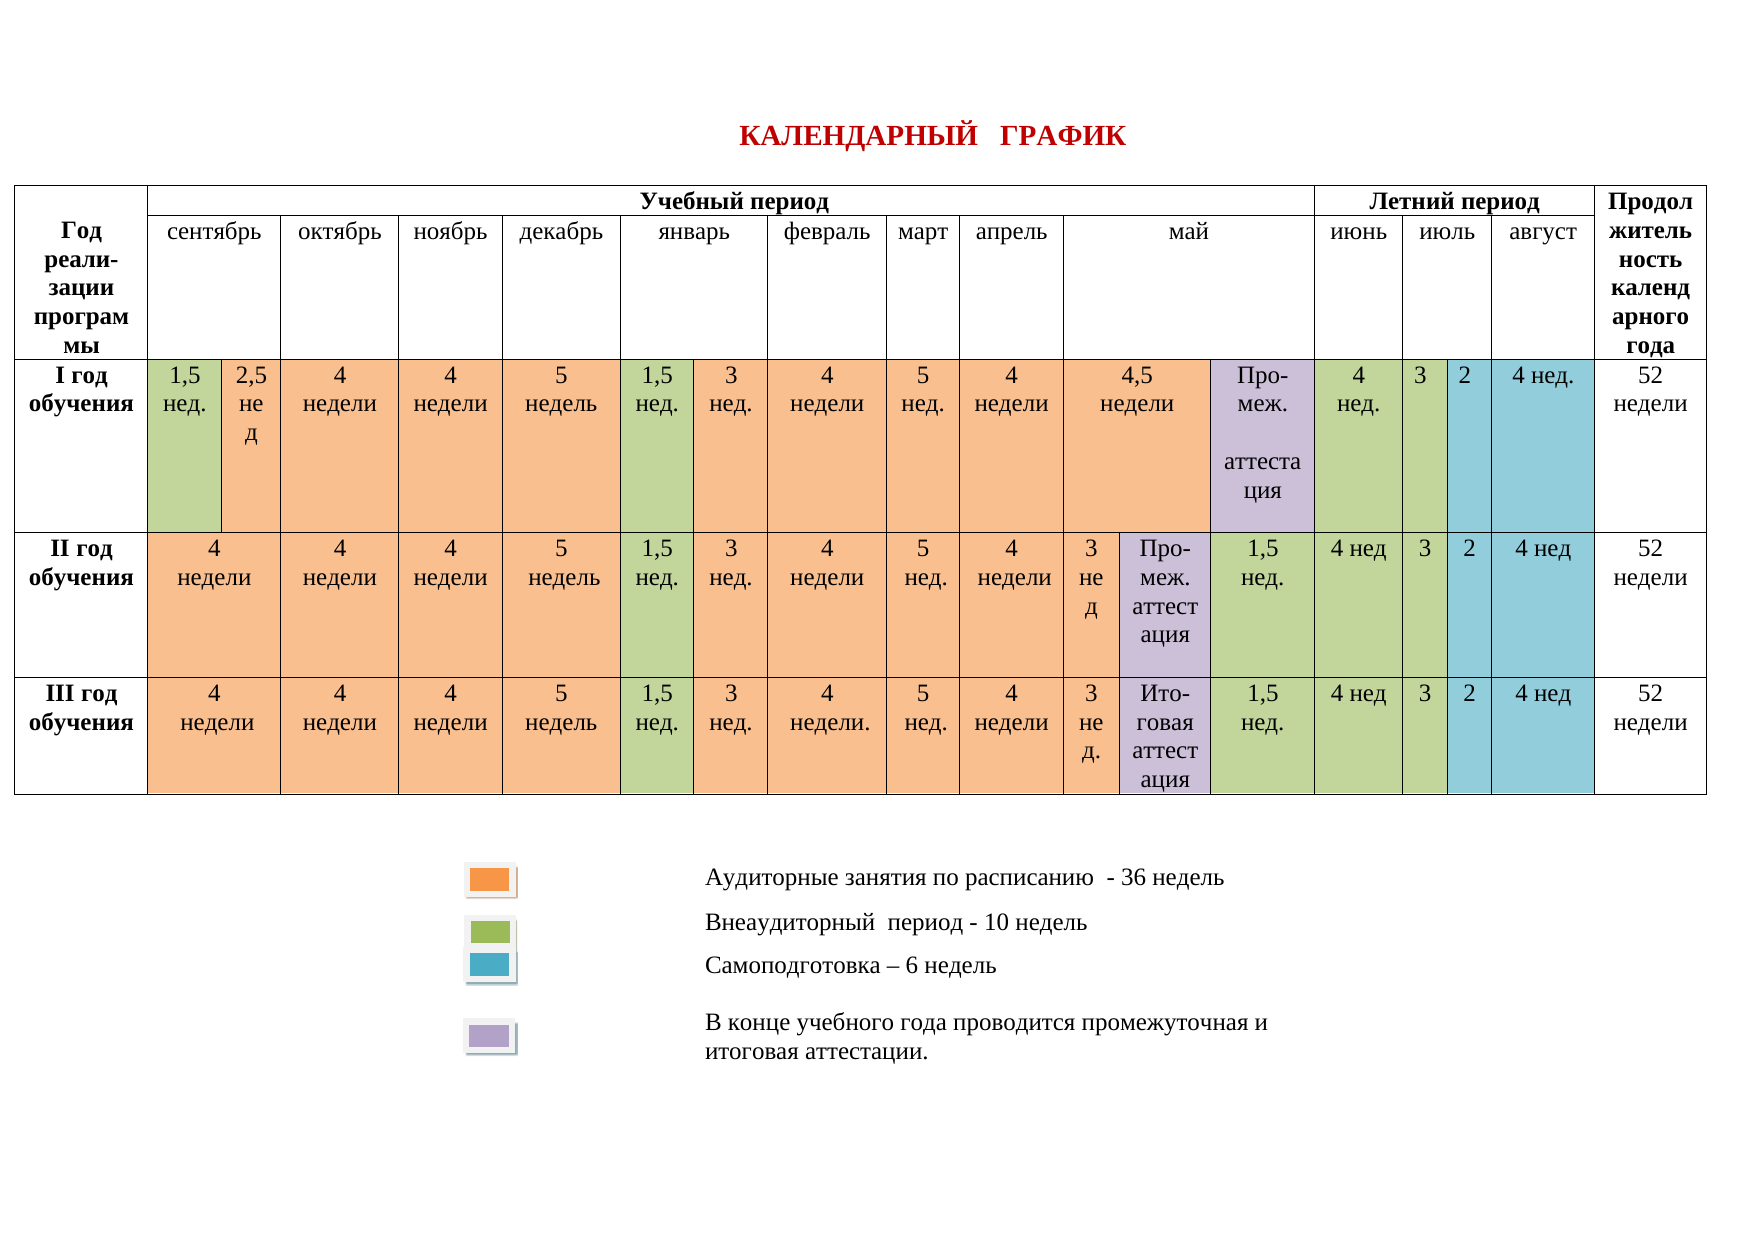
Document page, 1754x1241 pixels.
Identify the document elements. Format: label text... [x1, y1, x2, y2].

table_cell 3 [1403, 533, 1447, 677]
table_cell август [1492, 216, 1594, 359]
table_cell 1,5 нед. [148, 360, 221, 532]
table_cell II год обучения [15, 533, 147, 677]
table_cell 2,5 нед [222, 360, 280, 532]
table_cell 4 нед [1315, 533, 1402, 677]
table_cell 1,5 нед. [621, 533, 693, 677]
table_cell 4 недели [960, 533, 1063, 677]
table_cell 5 нед. [887, 533, 959, 677]
table_cell 2 [1448, 533, 1491, 677]
table_cell 3 [1403, 360, 1447, 532]
table_cell 4 недели [148, 678, 280, 793]
table_cell ноябрь [399, 216, 502, 359]
table_cell 4 нед. [1315, 360, 1402, 532]
table_cell 1,5 нед. [621, 360, 693, 532]
table_cell январь [621, 216, 767, 359]
table_cell 5 нед. [887, 360, 959, 532]
table_cell [78, 907, 693, 950]
table_cell Cамоподготовка – 6 недель В конце учебного года проводится промежуточная и итоговая аттестации. [694, 950, 1310, 1065]
table_header Аудиторные занятия по расписанию - 36 недель [694, 863, 1310, 907]
list КАЛЕНДАРНЫЙ ГРАФИК [200, 118, 1665, 152]
table_cell 3 нед. [694, 360, 767, 532]
table_cell 4 недели [960, 360, 1063, 532]
table_cell [78, 950, 693, 1065]
table_cell 5 нед. [887, 678, 959, 793]
table_cell 4 недели. [768, 678, 886, 793]
table_cell 4 нед. [1492, 360, 1594, 532]
table_cell 1,5 нед. [1211, 533, 1314, 677]
table_cell 4 недели [768, 533, 886, 677]
table_cell 4 недели [148, 533, 280, 677]
table_cell декабрь [503, 216, 620, 359]
table_cell 4 нед [1492, 533, 1594, 677]
table_cell 3 нед. [694, 678, 767, 793]
table_cell март [887, 216, 959, 359]
table_cell 52 недели [1595, 360, 1706, 532]
table_header [78, 863, 693, 907]
table_cell 4 недели [281, 360, 398, 532]
table_header Учебный период [148, 186, 1314, 215]
table_cell 4 недели [281, 533, 398, 677]
table_cell июнь [1315, 216, 1402, 359]
table_cell 4 недели [399, 533, 502, 677]
table_cell 2 [1448, 360, 1491, 532]
table_header Летний период [1315, 186, 1594, 215]
table_cell 4 нед [1492, 678, 1594, 793]
table_cell 1,5 нед. [1211, 678, 1314, 793]
table_cell февраль [768, 216, 886, 359]
table_cell апрель [960, 216, 1063, 359]
table_cell май [1064, 216, 1314, 359]
table_cell 3 нед. [694, 533, 767, 677]
table_cell 4 недели [399, 678, 502, 793]
table_cell 5 недель [503, 360, 620, 532]
table_cell 4 недели [281, 678, 398, 793]
table_cell 3 нед [1064, 533, 1119, 677]
table_cell 5 недель [503, 678, 620, 793]
table_cell 3 нед. [1064, 678, 1119, 793]
table_cell 5 недель [503, 533, 620, 677]
table_cell Про- меж. аттестация [1120, 533, 1210, 677]
table_cell Про- меж. аттеста ция [1211, 360, 1314, 532]
table_header Год реали-зации программы [15, 186, 147, 359]
table_cell Ито-говая аттестация [1120, 678, 1210, 793]
table_cell октябрь [281, 216, 398, 359]
table_cell 2 [1448, 678, 1491, 793]
table_cell сентябрь [148, 216, 280, 359]
table_cell 3 [1403, 678, 1447, 793]
table_cell июль [1403, 216, 1491, 359]
table_cell 4,5 недели [1064, 360, 1210, 532]
table_cell 52 недели [1595, 678, 1706, 793]
table_cell III год обучения [15, 678, 147, 793]
table_cell 4 недели [960, 678, 1063, 793]
table_cell 52 недели [1595, 533, 1706, 677]
table_cell 4 недели [768, 360, 886, 532]
table_cell 1,5 нед. [621, 678, 693, 793]
table_cell I год обучения [15, 360, 147, 532]
table_cell 4 нед [1315, 678, 1402, 793]
table_header Продолжительность календарного года [1595, 186, 1706, 359]
table_cell 4 недели [399, 360, 502, 532]
table_cell Внеаудиторный период - 10 недель [694, 907, 1310, 950]
